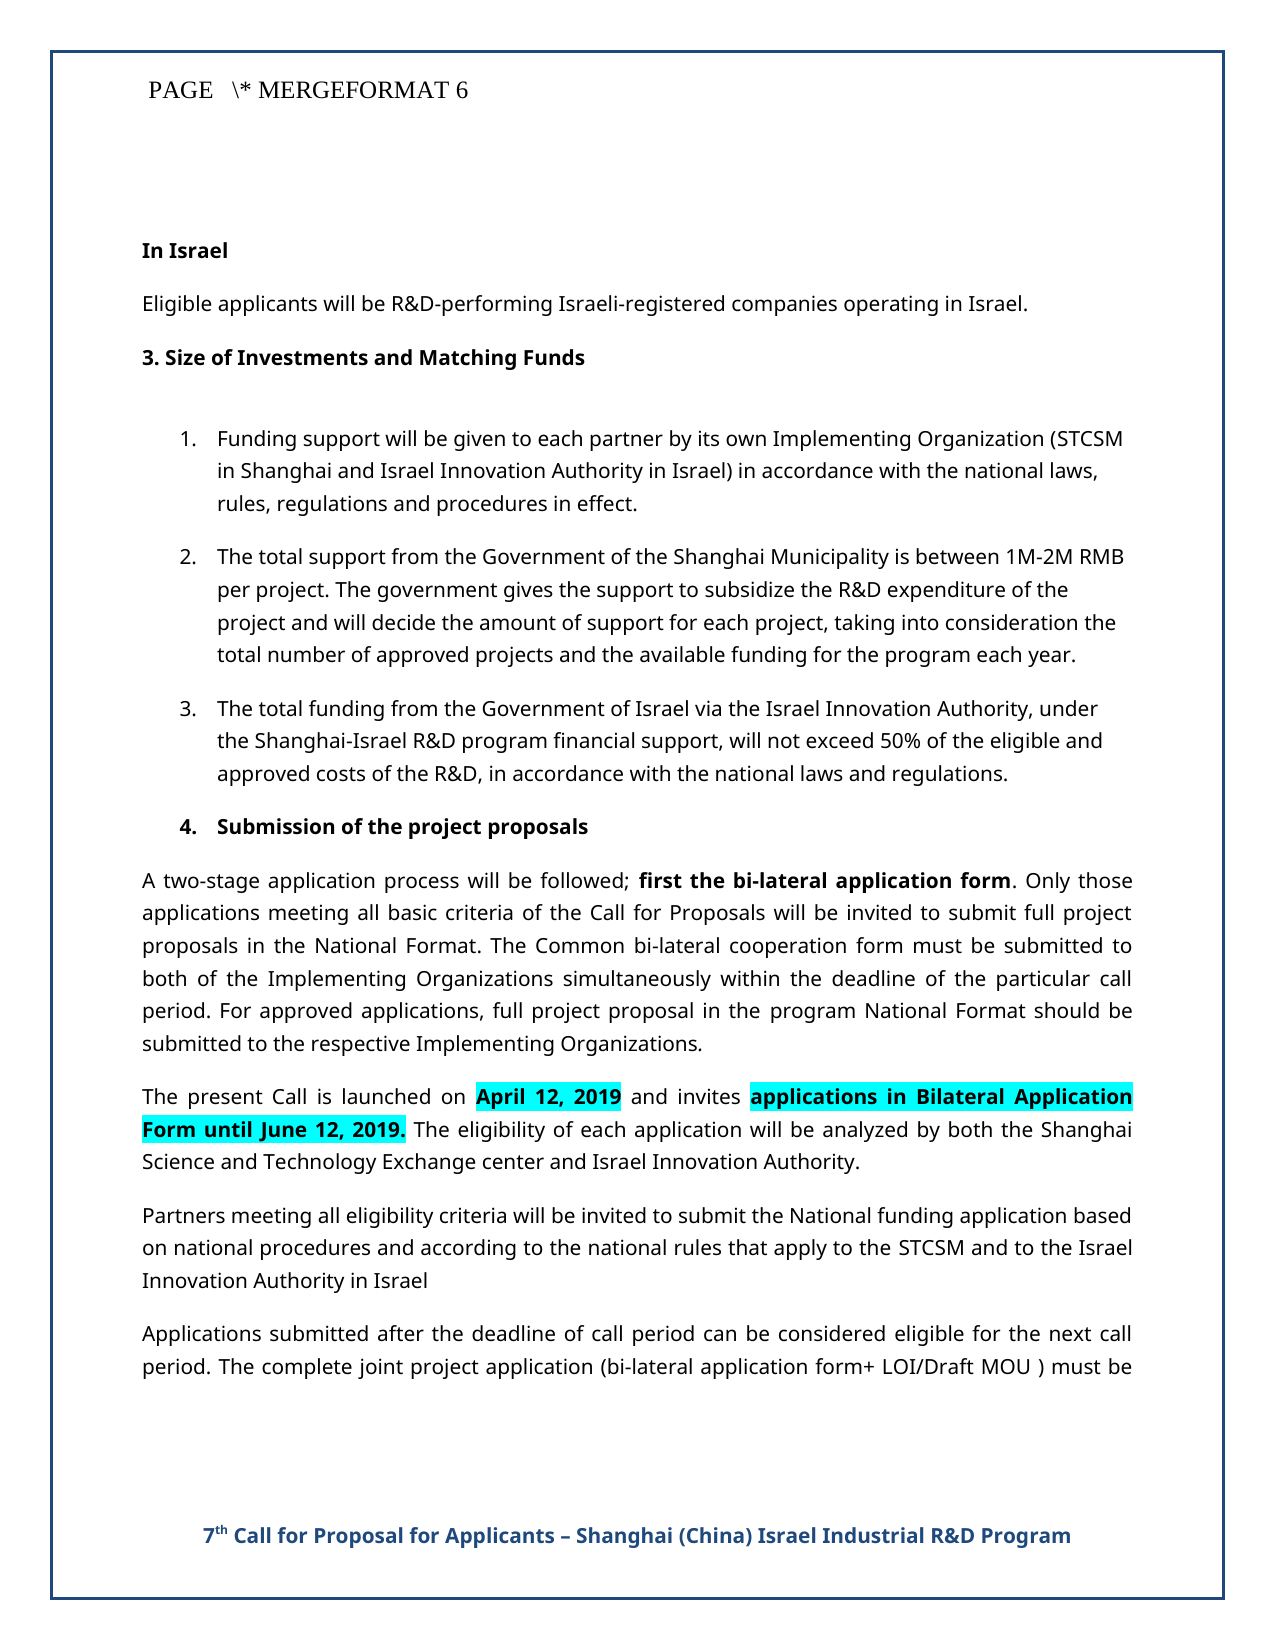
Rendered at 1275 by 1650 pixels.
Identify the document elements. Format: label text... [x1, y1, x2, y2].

text The present Call is launched on April 12, 2019 and invites applications in Bilateral Application Form until June 12, 2019. The eligibility of each application will be analyzed by both the Shanghai Science and Technology Exchange center and Israel Innovation Authority. [142, 1082, 1133, 1176]
list The total support from the Government of the Shanghai Municipality is between 1M-2M RMB per project. The government gives the support to subsidize the R&D expenditure of the project and will decide the amount of support for each project, taking into consideration the total number of approved projects and the available funding for the program each year. [179, 542, 1133, 669]
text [142, 1319, 1133, 1381]
list The total funding from the Government of Israel via the Israel Innovation Authority, under the Shanghai-Israel R&D program financial support, will not exceed 50% of the eligible and approved costs of the R&D, in accordance with the national laws and regulations. [179, 694, 1133, 787]
text Partners meeting all eligibility criteria will be invited to submit the National funding application based on national procedures and according to the national rules that apply to the STCSM and to the Israel Innovation Authority in Israel [142, 1201, 1133, 1294]
text Eligible applicants will be R&D-performing Israeli-registered companies operating in Israel. [142, 289, 1133, 318]
list Submission of the project proposals [179, 812, 1133, 841]
text In Israel [142, 236, 1133, 264]
text 3. Size of Investments and Matching Funds [142, 343, 1133, 371]
list Funding support will be given to each partner by its own Implementing Organization (STCSM in Shanghai and Israel Innovation Authority in Israel) in accordance with the national laws, rules, regulations and procedures in effect. [179, 424, 1133, 517]
text A two-stage application process will be followed; first the bi-lateral application form. Only those applications meeting all basic criteria of the Call for Proposals will be invited to submit full project proposals in the National Format. The Common bi-lateral cooperation form must be submitted to both of the Implementing Organizations simultaneously within the deadline of the particular call period. For approved applications, full project proposal in the program National Format should be submitted to the respective Implementing Organizations. [142, 866, 1133, 1057]
